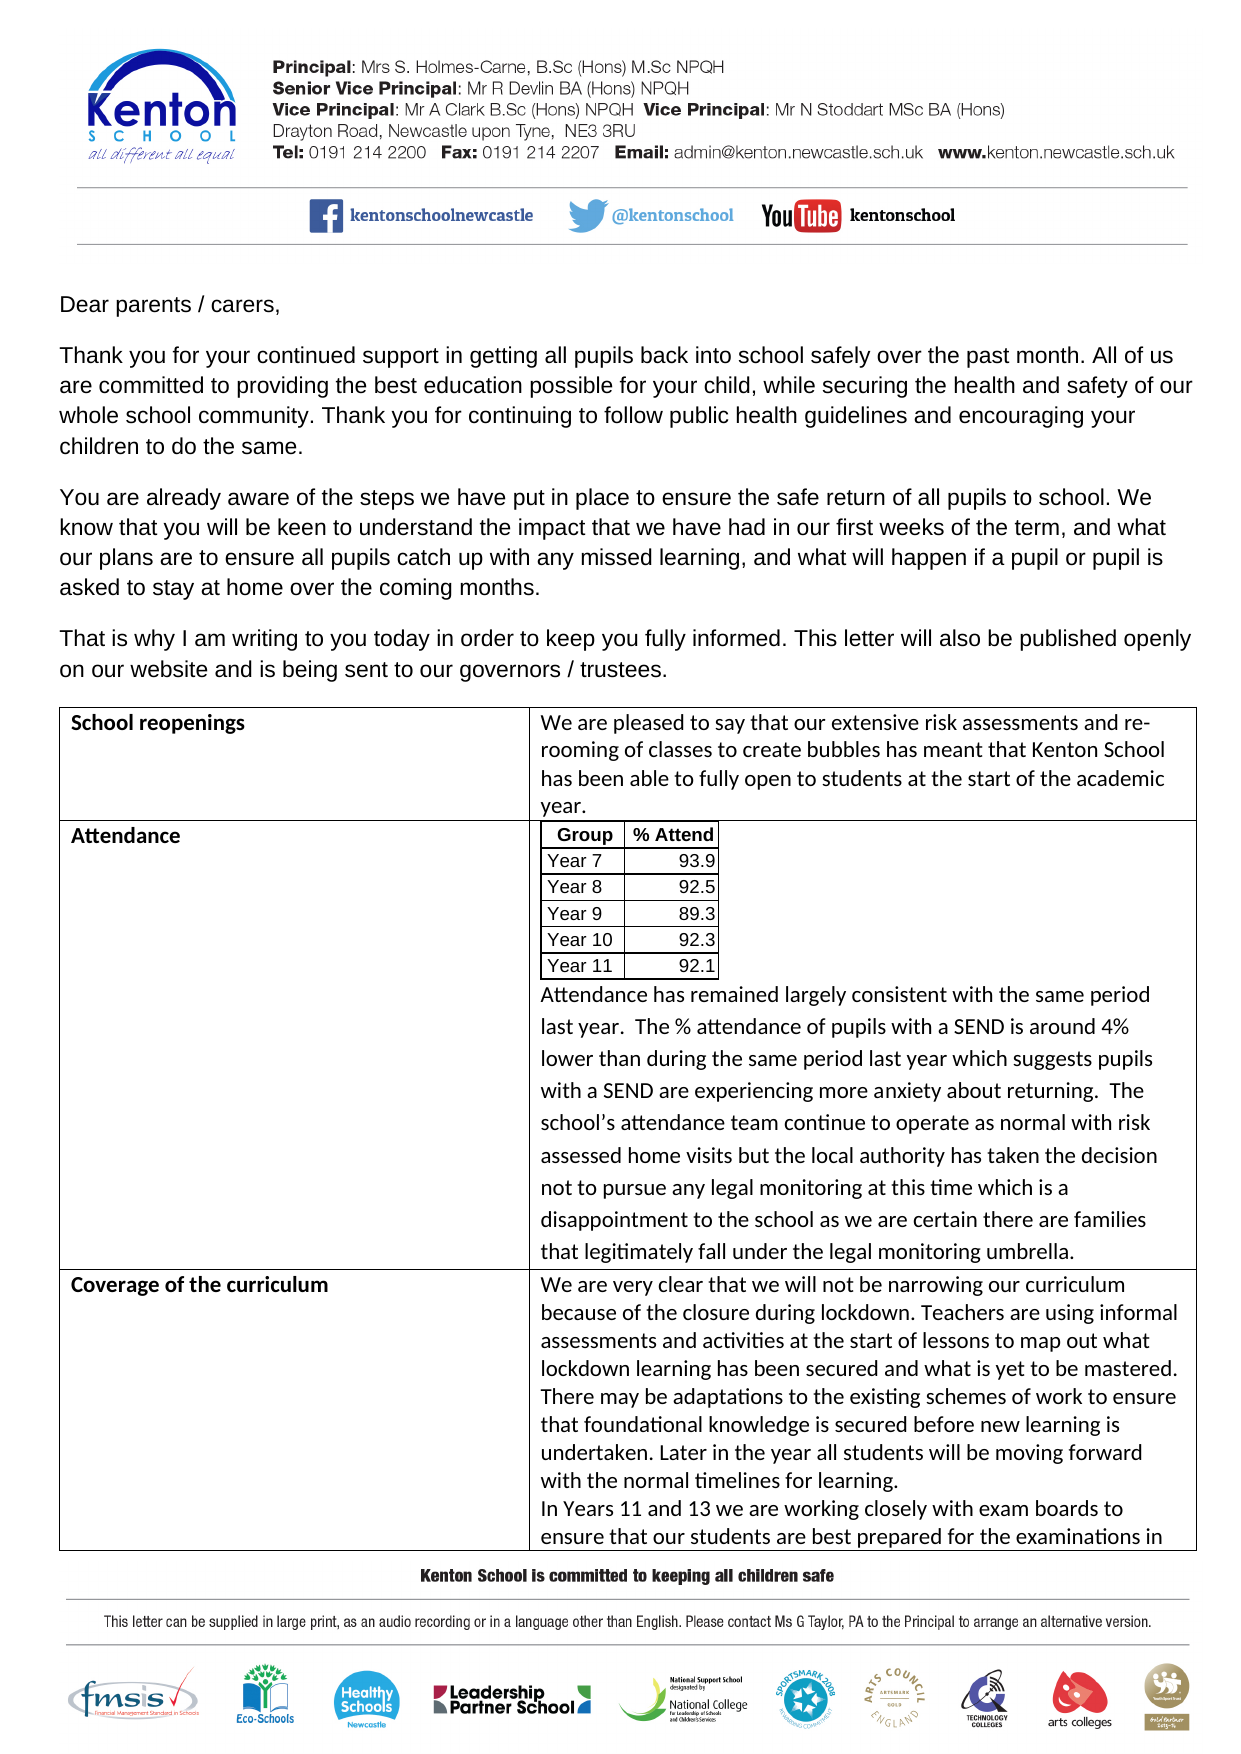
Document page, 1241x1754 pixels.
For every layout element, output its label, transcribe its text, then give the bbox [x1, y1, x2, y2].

picture [59, 1561, 1203, 1754]
table_cell Attendance [60, 821, 529, 1269]
table_header We are pleased to say that our extensive risk assessments and re-rooming of classes to create bubbles has meant that Kenton School has been able to fully open to students at the start of the academic year. [530, 708, 1196, 820]
text Thank you for your continued support in getting all pupils back into school safely over the past month. All of us are committed to providing the best education possible for your child, while securing the health and safety of our whole school community. Thank you for continuing to follow public health guidelines and encouraging your children to do the same. [59, 342, 1205, 459]
table_header School reopenings [60, 708, 529, 820]
table_cell Coverage of the curriculum [60, 1270, 529, 1550]
text Dear parents / carers, [59, 291, 1205, 317]
text That is why I am writing to you today in order to keep you fully informed. This letter will also be published openly on our website and is being sent to our governors / trustees. [59, 625, 1205, 682]
table_cell Attendance has remained largely consistent with the same period last year. The % attendance of pupils with a SEND is around 4% lower than during the same period last year which suggests pupils with a SEND are experiencing more anxiety about returning. The school’s attendance team continue to operate as normal with risk assessed home visits but the local authority has taken the decision not to pursue any legal monitoring at this time which is a disappointment to the school as we are certain there are families that legitimately fall under the legal monitoring umbrella. [530, 821, 1196, 1269]
text You are already aware of the steps we have put in place to ensure the safe return of all pupils to school. We know that you will be keen to understand the impact that we have had in our first weeks of the term, and what our plans are to ensure all pupils catch up with any missed learning, and what will happen if a pupil or pupil is asked to stay at home over the coming months. [59, 484, 1205, 601]
picture [59, 28, 1203, 264]
